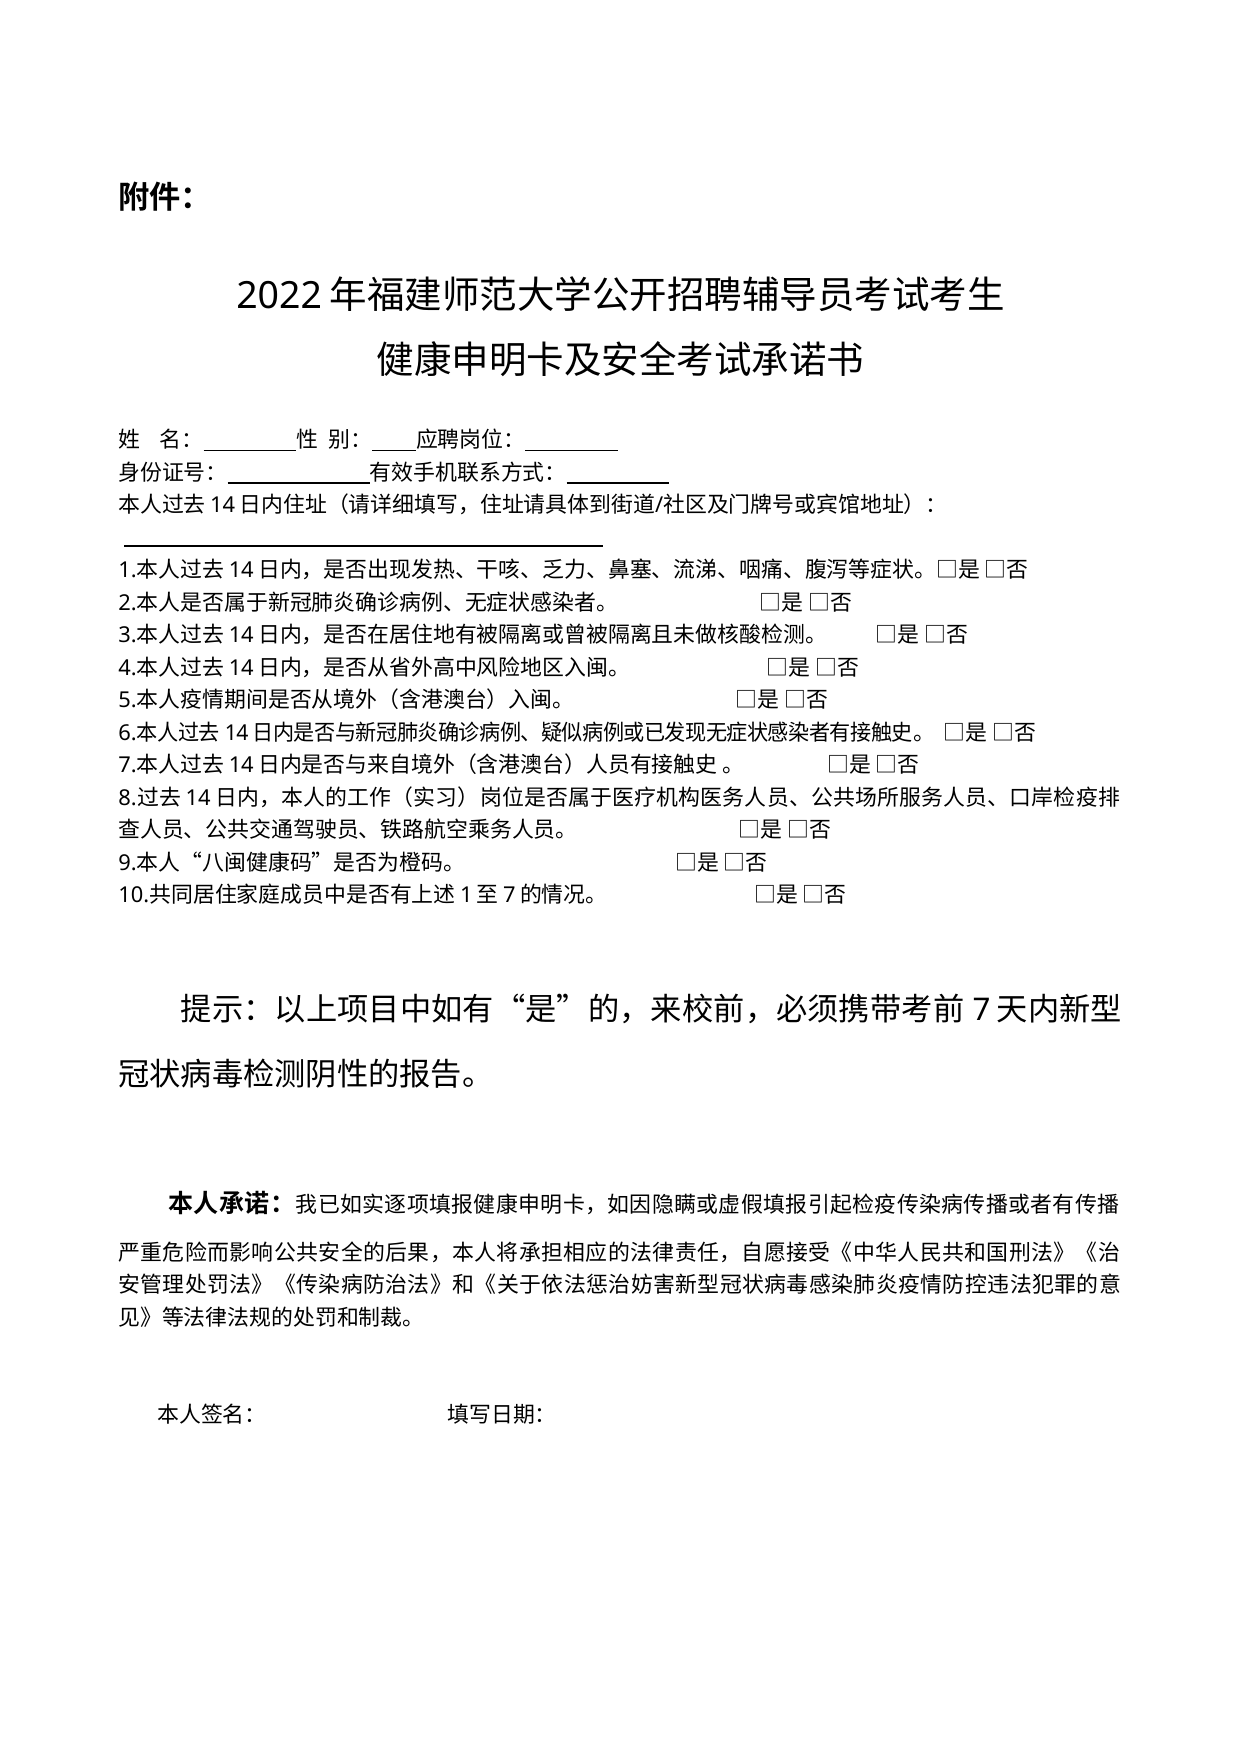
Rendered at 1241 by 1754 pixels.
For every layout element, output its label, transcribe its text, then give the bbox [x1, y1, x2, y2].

text 9.本人“八闽健康码”是否为橙码。 □是 □否 [118, 844, 1122, 877]
text 10.共同居住家庭成员中是否有上述1至7的情况。 □是 □否 [118, 877, 1122, 909]
text 姓 名： 性 别： 应聘岗位： [118, 422, 1122, 454]
text 2.本人是否属于新冠肺炎确诊病例、无症状感染者。 □是 □否 [118, 584, 1122, 617]
text 身份证号： 有效手机联系方式： [118, 454, 1122, 487]
text 健康申明卡及安全考试承诺书 [118, 324, 1122, 389]
text 6.本人过去14日内是否与新冠肺炎确诊病例、疑似病例或已发现无症状感染者有接触史。 □是 □否 [118, 714, 1122, 747]
text 本人过去14日内住址（请详细填写，住址请具体到街道/社区及门牌号或宾馆地址）： [118, 487, 1122, 519]
text 8.过去14日内，本人的工作（实习）岗位是否属于医疗机构医务人员、公共场所服务人员、口岸检疫排查人员、公共交通驾驶员、铁路航空乘务人员。 □是 □否 [118, 779, 1122, 844]
text 1.本人过去14日内，是否出现发热、干咳、乏力、鼻塞、流涕、咽痛、腹泻等症状。□是 □否 [118, 552, 1122, 584]
text 附件： [118, 162, 1122, 227]
text 本人承诺：我已如实逐项填报健康申明卡，如因隐瞒或虚假填报引起检疫传染病传播或者有传播严重危险而影响公共安全的后果，本人将承担相应的法律责任，自愿接受《中华人民共和国刑法》《治安管理处罚法》《传染病防治法》和《关于依法惩治妨害新型冠状病毒感染肺炎疫情防控违法犯罪的意见》等法律法规的处罚和制裁。 [118, 1169, 1122, 1332]
text 4.本人过去14日内，是否从省外高中风险地区入闽。 □是 □否 [118, 649, 1122, 682]
text 本人签名： 填写日期： [118, 1397, 1122, 1429]
text 5.本人疫情期间是否从境外（含港澳台）入闽。 □是 □否 [118, 682, 1122, 714]
text 7.本人过去14日内是否与来自境外（含港澳台）人员有接触史 。 □是 □否 [118, 747, 1122, 779]
text 2022年福建师范大学公开招聘辅导员考试考生 [118, 259, 1122, 324]
text 提示：以上项目中如有“是”的，来校前，必须携带考前7天内新型冠状病毒检测阴性的报告。 [118, 974, 1122, 1104]
text 3.本人过去14日内，是否在居住地有被隔离或曾被隔离且未做核酸检测。 □是 □否 [118, 617, 1122, 649]
